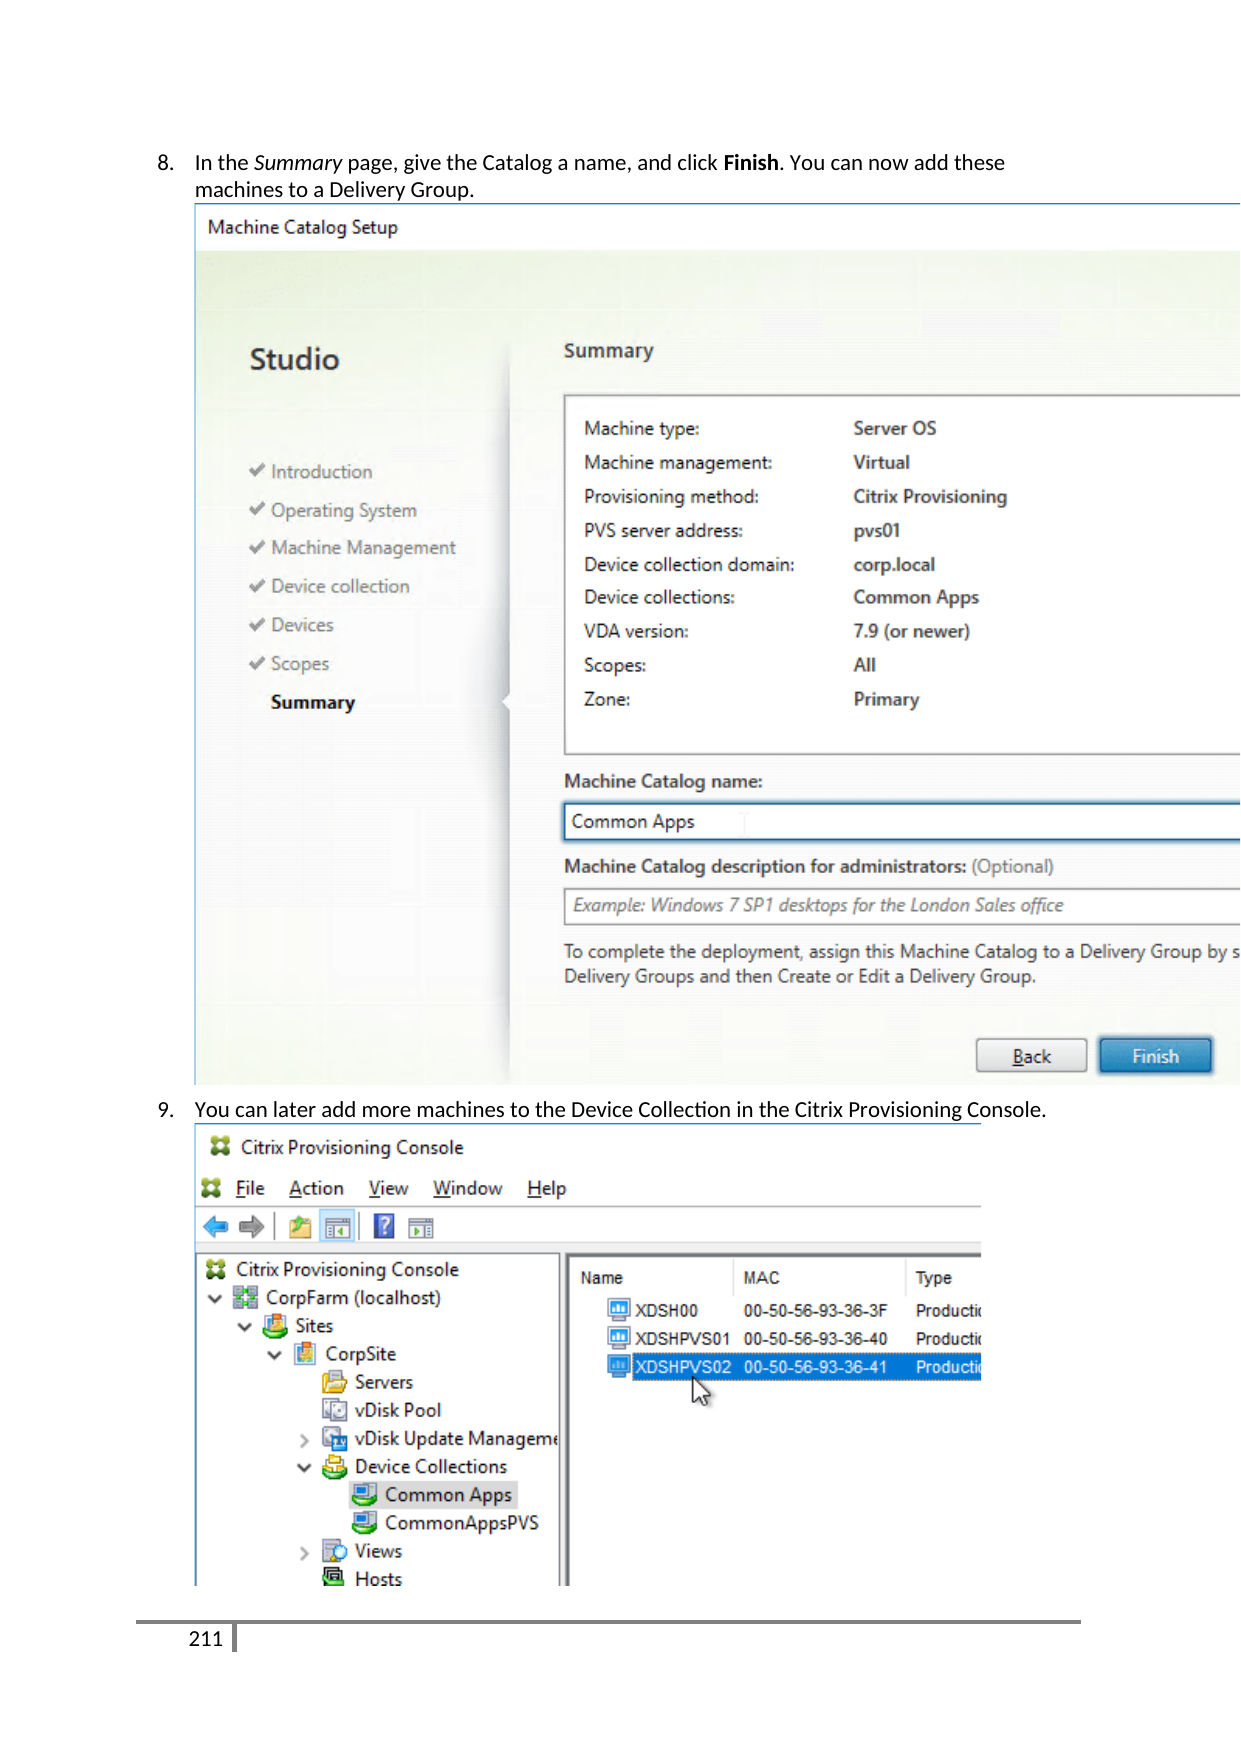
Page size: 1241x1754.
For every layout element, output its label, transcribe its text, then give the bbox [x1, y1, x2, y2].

picture [194, 203, 1241, 1085]
picture [194, 1123, 982, 1586]
